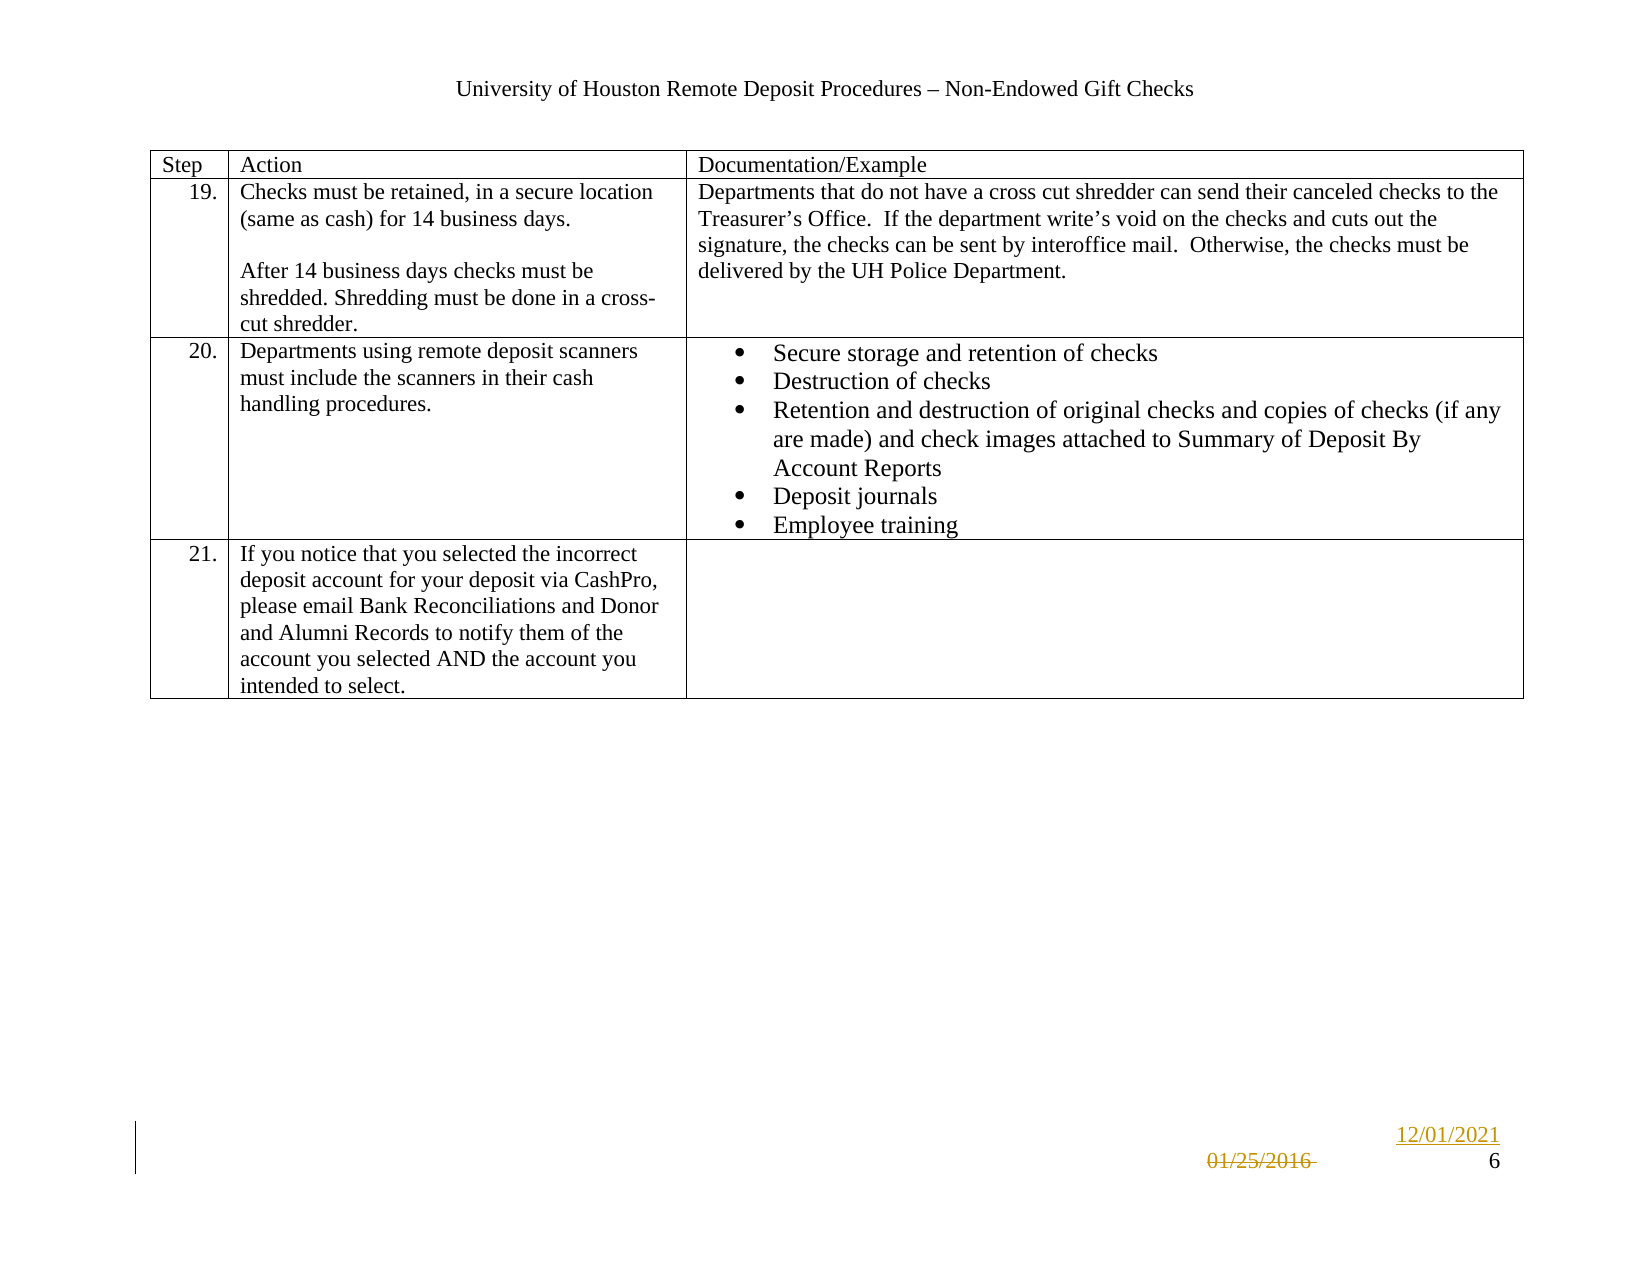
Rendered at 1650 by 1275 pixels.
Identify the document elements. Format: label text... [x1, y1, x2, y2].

table_cell [687, 540, 1523, 698]
table_header Action [229, 151, 686, 177]
table_cell If you notice that you selected the incorrect deposit account for your deposit via CashPro, please email Bank Reconciliations and Donor and Alumni Records to notify them of the account you selected AND the account you intended to select. [229, 540, 686, 698]
table_cell 21. [151, 540, 228, 698]
table_cell 20. [151, 338, 228, 539]
table_header Step [151, 151, 228, 177]
table_cell Departments using remote deposit scanners must include the scanners in their cash handling procedures. [229, 338, 686, 539]
table_cell Secure storage and retention of checks Destruction of checks Retention and destruction of original checks and copies of checks (if any are made) and check images attached to Summary of Deposit By Account Reports Deposit journals Employee training [687, 338, 1523, 539]
table_header Documentation/Example [687, 151, 1523, 177]
table_cell 19. [151, 179, 228, 337]
table_cell Checks must be retained, in a secure location (same as cash) for 14 business days. After 14 business days checks must be shredded. Shredding must be done in a cross-cut shredder. [229, 179, 686, 337]
table_cell Departments that do not have a cross cut shredder can send their canceled checks to the Treasurer’s Office. If the department write’s void on the checks and cuts out the signature, the checks can be sent by interoffice mail. Otherwise, the checks must be delivered by the UH Police Department. [687, 179, 1523, 337]
